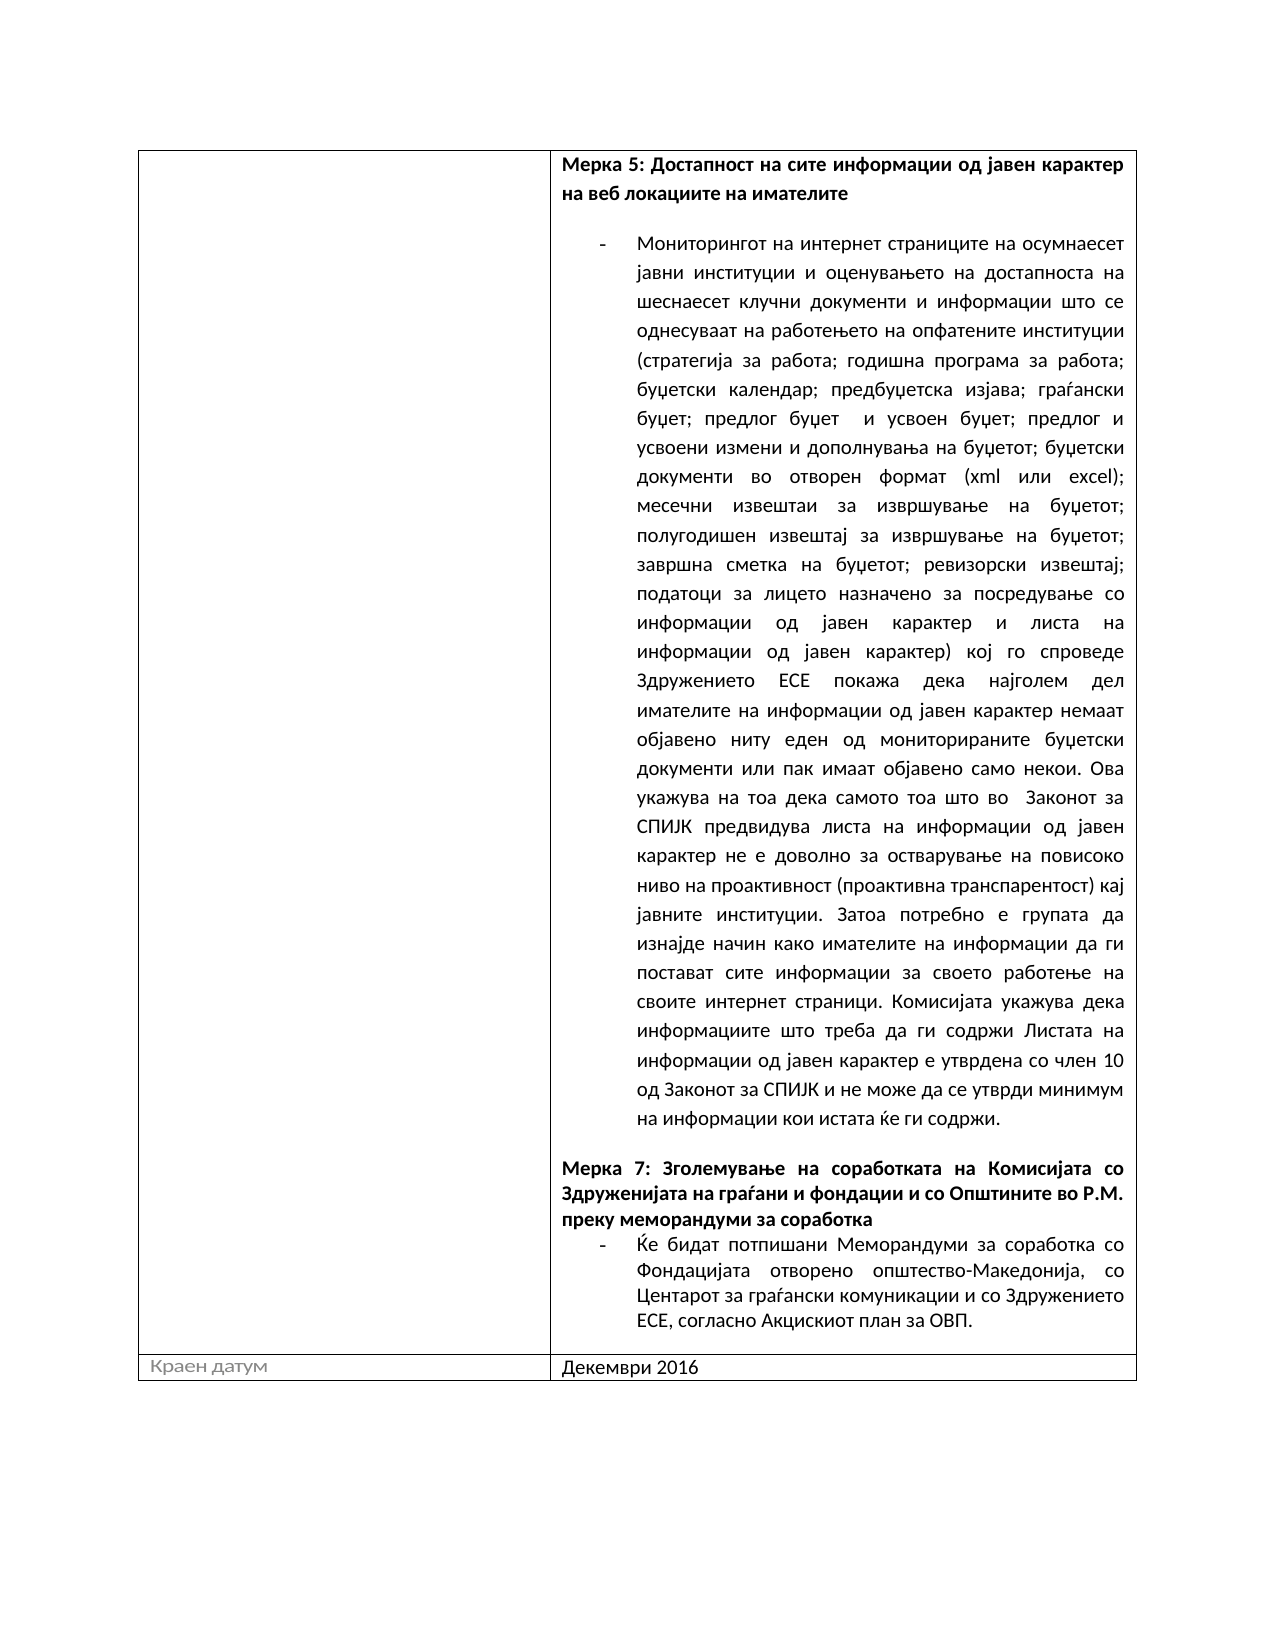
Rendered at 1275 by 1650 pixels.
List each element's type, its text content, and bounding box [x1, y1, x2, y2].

table_cell Краен датум [139, 1355, 550, 1380]
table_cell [139, 151, 550, 1353]
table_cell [551, 151, 1136, 1353]
table_cell Декември 2016 [551, 1355, 1136, 1380]
